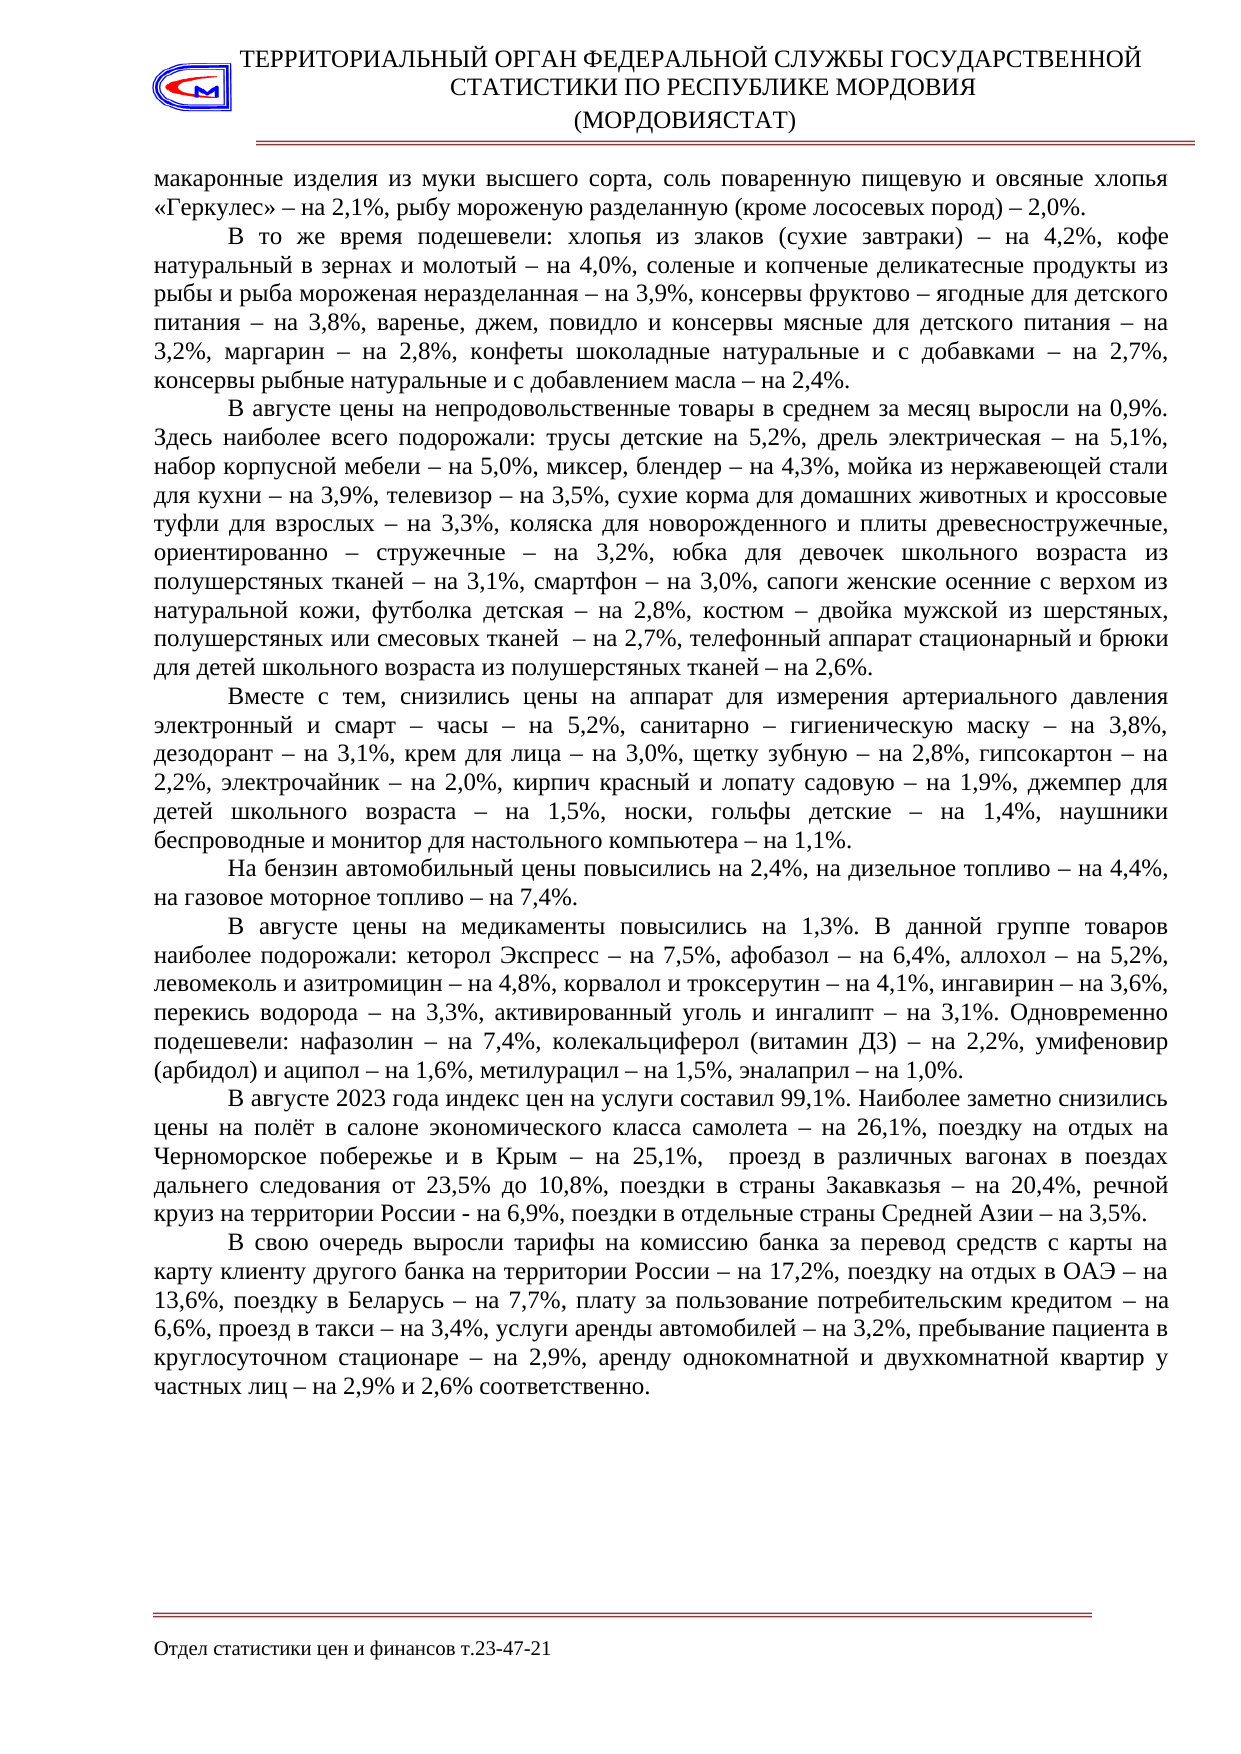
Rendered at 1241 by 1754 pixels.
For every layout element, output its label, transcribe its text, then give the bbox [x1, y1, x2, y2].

text В свою очередь выросли тарифы на комиссию банка за перевод средств с карты на карту клиенту другого банка на территории России – на 17,2%, поездку на отдых в ОАЭ – на 13,6%, поездку в Беларусь – на 7,7%, плату за пользование потребительским кредитом – на 6,6%, проезд в такси – на 3,4%, услуги аренды автомобилей – на 3,2%, пребывание пациента в круглосуточном стационаре – на 2,9%, аренду однокомнатной и двухкомнатной квартир у частных лиц – на 2,9% и 2,6% соответственно. [153, 1227, 1169, 1400]
picture [153, 1606, 1092, 1623]
picture [256, 134, 1195, 151]
text В то же время подешевели: хлопья из злаков (сухие завтраки) – на 4,2%, кофе натуральный в зернах и молотый – на 4,0%, соленые и копченые деликатесные продукты из рыбы и рыба мороженая неразделанная – на 3,9%, консервы фруктово – ягодные для детского питания – на 3,8%, варенье, джем, повидло и консервы мясные для детского питания – на 3,2%, маргарин – на 2,8%, конфеты шоколадные натуральные и с добавками – на 2,7%, консервы рыбные натуральные и с добавлением масла – на 2,4%. [153, 221, 1169, 393]
text В августе цены на медикаменты повысились на 1,3%. В данной группе товаров наиболее подорожали: кеторол Экспресс – на 7,5%, афобазол – на 6,4%, аллохол – на 5,2%, левомеколь и азитромицин – на 4,8%, корвалол и троксерутин – на 4,1%, ингавирин – на 3,6%, перекись водорода – на 3,3%, активированный уголь и ингалипт – на 3,1%. Одновременно подешевели: нафазолин – на 7,4%, колекальциферол (витамин Д3) – на 2,2%, умифеновир (арбидол) и аципол – на 1,6%, метилурацил – на 1,5%, эналаприл – на 1,0%. [153, 911, 1169, 1083]
text В августе цены на непродовольственные товары в среднем за месяц выросли на 0,9%. Здесь наиболее всего подорожали: трусы детские на 5,2%, дрель электрическая – на 5,1%, набор корпусной мебели – на 5,0%, миксер, блендер – на 4,3%, мойка из нержавеющей стали для кухни – на 3,9%, телевизор – на 3,5%, сухие корма для домашних животных и кроссовые туфли для взрослых – на 3,3%, коляска для новорожденного и плиты древесностружечные, ориентированно – стружечные – на 3,2%, юбка для девочек школьного возраста из полушерстяных тканей – на 3,1%, смартфон – на 3,0%, сапоги женские осенние с верхом из натуральной кожи, футболка детская – на 2,8%, костюм – двойка мужской из шерстяных, полушерстяных или смесовых тканей – на 2,7%, телефонный аппарат стационарный и брюки для детей школьного возраста из полушерстяных тканей – на 2,6%. [153, 393, 1169, 681]
picture [151, 58, 238, 112]
text В августе 2023 года индекс цен на услуги составил 99,1%. Наиболее заметно снизились цены на полёт в салоне экономического класса самолета – на 26,1%, поездку на отдых на Черноморское побережье и в Крым – на 25,1%, проезд в различных вагонах в поездах дальнего следования от 23,5% до 10,8%, поездки в страны Закавказья – на 20,4%, речной круиз на территории России - на 6,9%, поездки в отдельные страны Средней Азии – на 3,5%. [153, 1083, 1169, 1227]
text На бензин автомобильный цены повысились на 2,4%, на дизельное топливо – на 4,4%, на газовое моторное топливо – на 7,4%. [153, 853, 1169, 911]
text Вместе с тем, снизились цены на аппарат для измерения артериального давления электронный и смарт – часы – на 5,2%, санитарно – гигиеническую маску – на 3,8%, дезодорант – на 3,1%, крем для лица – на 3,0%, щетку зубную – на 2,8%, гипсокартон – на 2,2%, электрочайник – на 2,0%, кирпич красный и лопату садовую – на 1,9%, джемпер для детей школьного возраста – на 1,5%, носки, гольфы детские – на 1,4%, наушники беспроводные и монитор для настольного компьютера – на 1,1%. [153, 681, 1169, 853]
